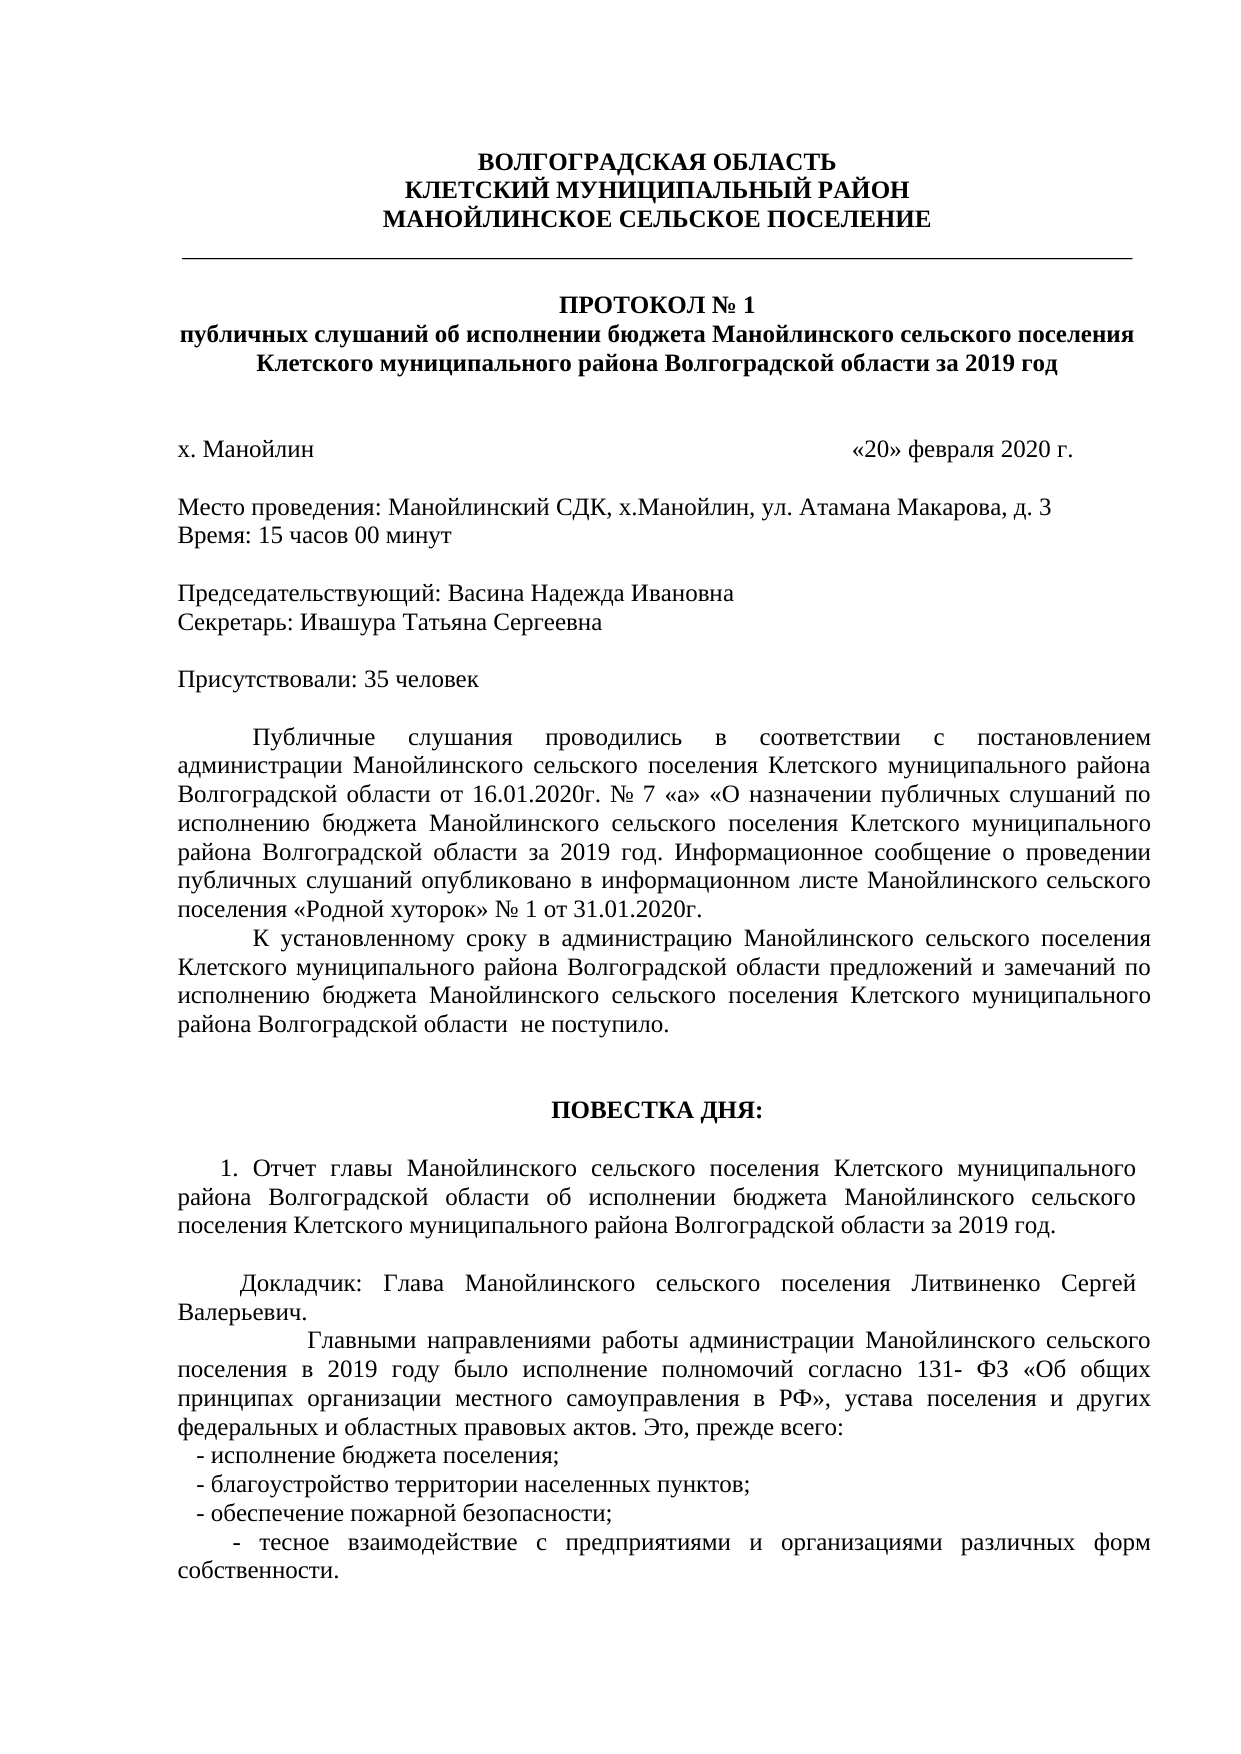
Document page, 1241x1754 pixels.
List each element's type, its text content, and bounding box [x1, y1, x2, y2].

text Присутствовали: 35 человек [177, 664, 1137, 693]
text Главными направлениями работы администрации Манойлинского сельского поселения в 2019 году было исполнение полномочий согласно 131- ФЗ «Об общих принципах организации местного самоуправления в РФ», устава поселения и других федеральных и областных правовых актов. Это, прежде всего: [177, 1326, 1152, 1441]
text Секретарь: Ивашура Татьяна Сергеевна [177, 607, 1137, 636]
text - обеспечение пожарной безопасности; [177, 1498, 1152, 1527]
text - исполнение бюджета поселения; [177, 1441, 1152, 1469]
text ВОЛГОГРАДСКАЯ ОБЛАСТЬ КЛЕТСКИЙ МУНИЦИПАЛЬНЫЙ РАЙОН МАНОЙЛИНСКОЕ СЕЛЬСКОЕ ПОСЕЛЕНИЕ ____________________________________________________________________________ [177, 147, 1137, 262]
text ПОВЕСТКА ДНЯ: [177, 1096, 1137, 1124]
text Публичные слушания проводились в соответствии с постановлением администрации Манойлинского сельского поселения Клетского муниципального района Волгоградской области от 16.01.2020г. № 7 «а» «О назначении публичных слушаний по исполнению бюджета Манойлинского сельского поселения Клетского муниципального района Волгоградской области за 2019 год. Информационное сообщение о проведении публичных слушаний опубликовано в информационном листе Манойлинского сельского поселения «Родной хуторок» № 1 от 31.01.2020г. [177, 722, 1152, 923]
text Председательствующий: Васина Надежда Ивановна [177, 578, 1137, 607]
text Докладчик: Глава Манойлинского сельского поселения Литвиненко Сергей Валерьевич. [177, 1268, 1137, 1326]
text публичных слушаний об исполнении бюджета Манойлинского сельского поселения Клетского муниципального района Волгоградской области за 2019 год [177, 319, 1137, 377]
text 1. Отчет главы Манойлинского сельского поселения Клетского муниципального района Волгоградской области об исполнении бюджета Манойлинского сельского поселения Клетского муниципального района Волгоградской области за 2019 год. [177, 1153, 1137, 1239]
text К установленному сроку в администрацию Манойлинского сельского поселения Клетского муниципального района Волгоградской области предложений и замечаний по исполнению бюджета Манойлинского сельского поселения Клетского муниципального района Волгоградской области не поступило. [177, 923, 1152, 1038]
text Место проведения: Манойлинский СДК, х.Манойлин, ул. Атамана Макарова, д. 3 [177, 492, 1137, 521]
text Время: 15 часов 00 минут [177, 521, 1137, 549]
text - тесное взаимодействие с предприятиями и организациями различных форм собственности. [177, 1527, 1152, 1584]
text х. Манойлин «20» февраля 2020 г. [177, 434, 1137, 463]
text ПРОТОКОЛ № 1 [177, 291, 1137, 319]
text - благоустройство территории населенных пунктов; [177, 1469, 1152, 1498]
